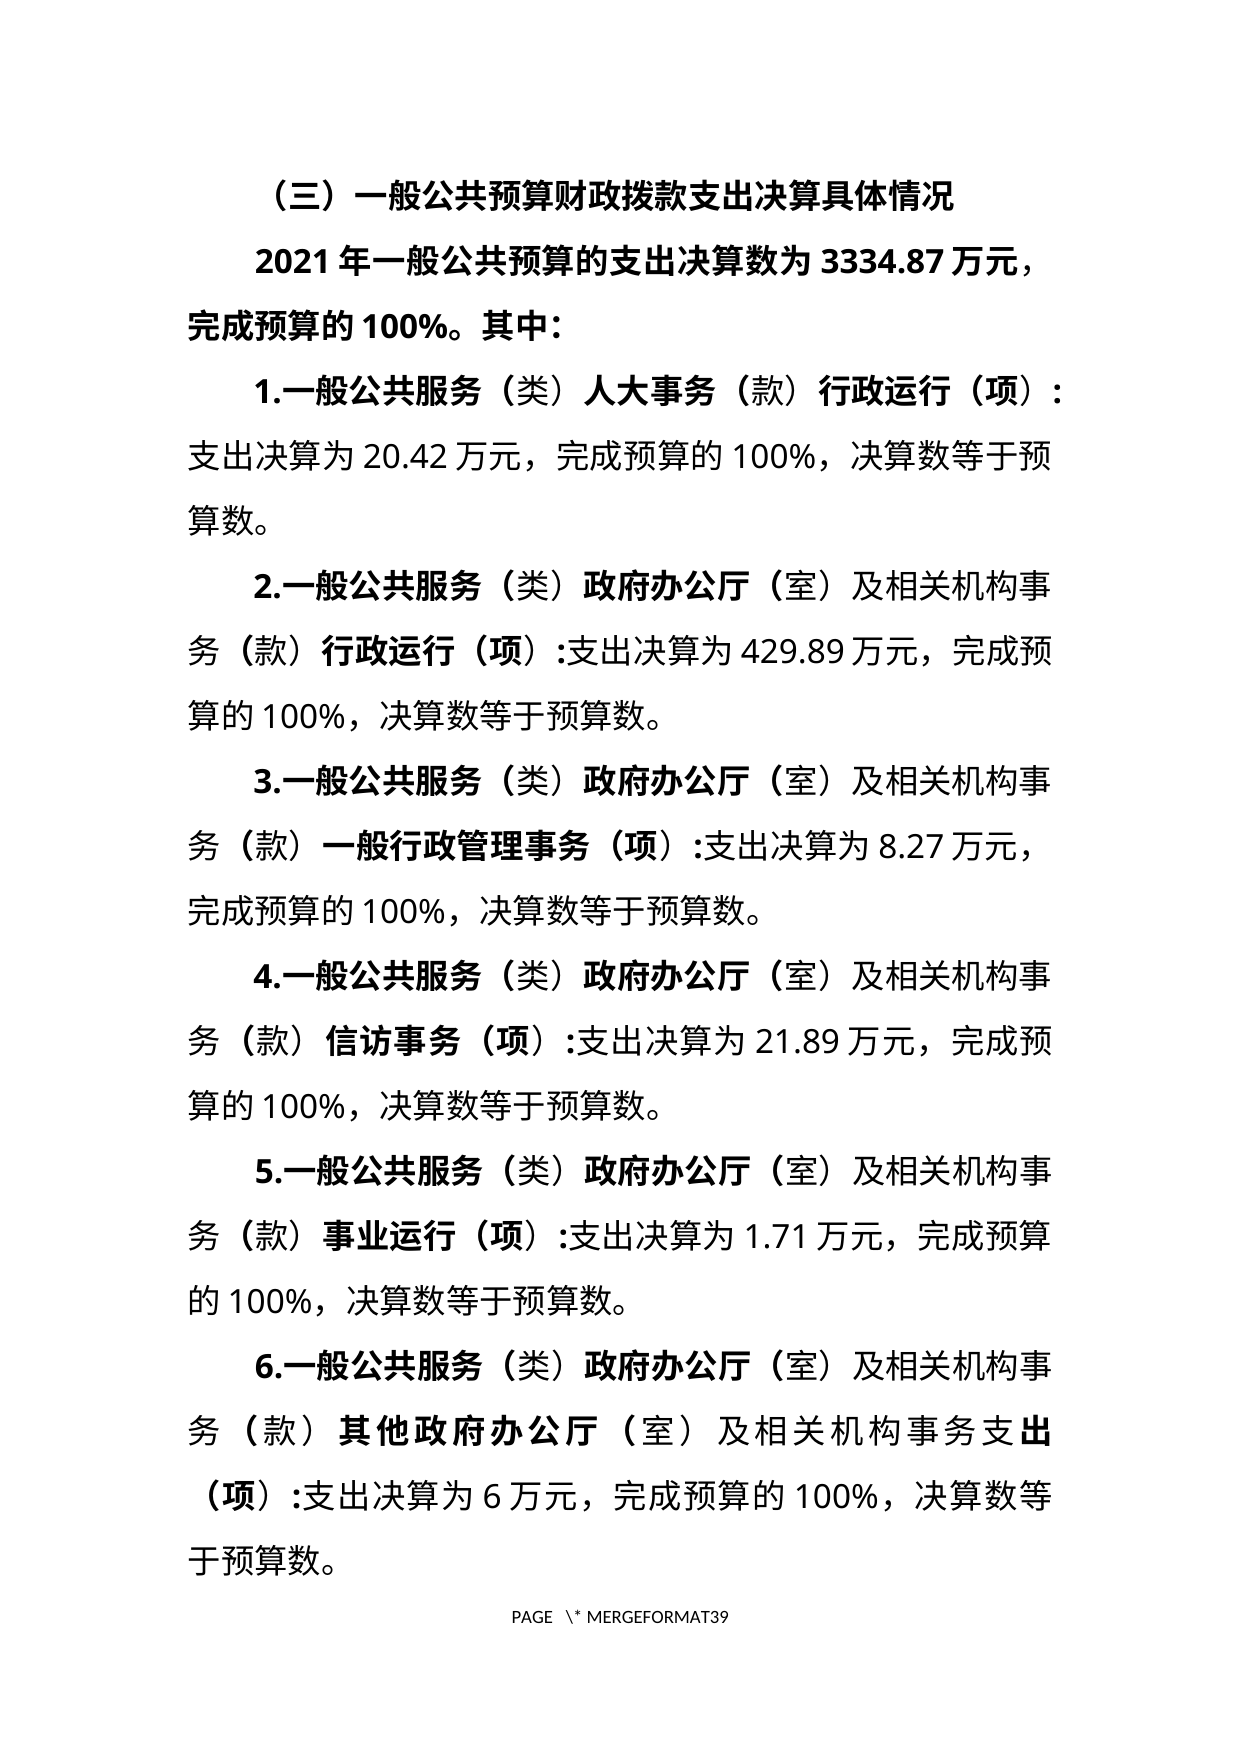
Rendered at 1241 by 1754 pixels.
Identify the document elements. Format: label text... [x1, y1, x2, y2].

text 3.一般公共服务（类）政府办公厅（室）及相关机构事务（款）一般行政管理事务（项）:支出决算为8.27万元，完成预算的100%，决算数等于预算数。 [187, 747, 1053, 942]
text 2.一般公共服务（类）政府办公厅（室）及相关机构事务（款）行政运行（项）:支出决算为429.89万元，完成预算的100%，决算数等于预算数。 [187, 552, 1053, 747]
text 1.一般公共服务（类）人大事务（款）行政运行（项）:支出决算为20.42万元，完成预算的100%，决算数等于预算数。 [187, 357, 1053, 552]
text 6.一般公共服务（类）政府办公厅（室）及相关机构事务（款）其他政府办公厅（室）及相关机构事务支出（项）:支出决算为6万元，完成预算的100%，决算数等于预算数。 [187, 1332, 1053, 1592]
text 2021年一般公共预算的支出决算数为3334.87万元，完成预算的100%。其中： [187, 227, 1053, 357]
text 4.一般公共服务（类）政府办公厅（室）及相关机构事务（款）信访事务（项）:支出决算为21.89万元，完成预算的100%，决算数等于预算数。 [187, 942, 1053, 1137]
text 5.一般公共服务（类）政府办公厅（室）及相关机构事务（款）事业运行（项）:支出决算为1.71万元，完成预算的100%，决算数等于预算数。 [187, 1137, 1053, 1332]
text （三）一般公共预算财政拨款支出决算具体情况 [187, 162, 1053, 227]
